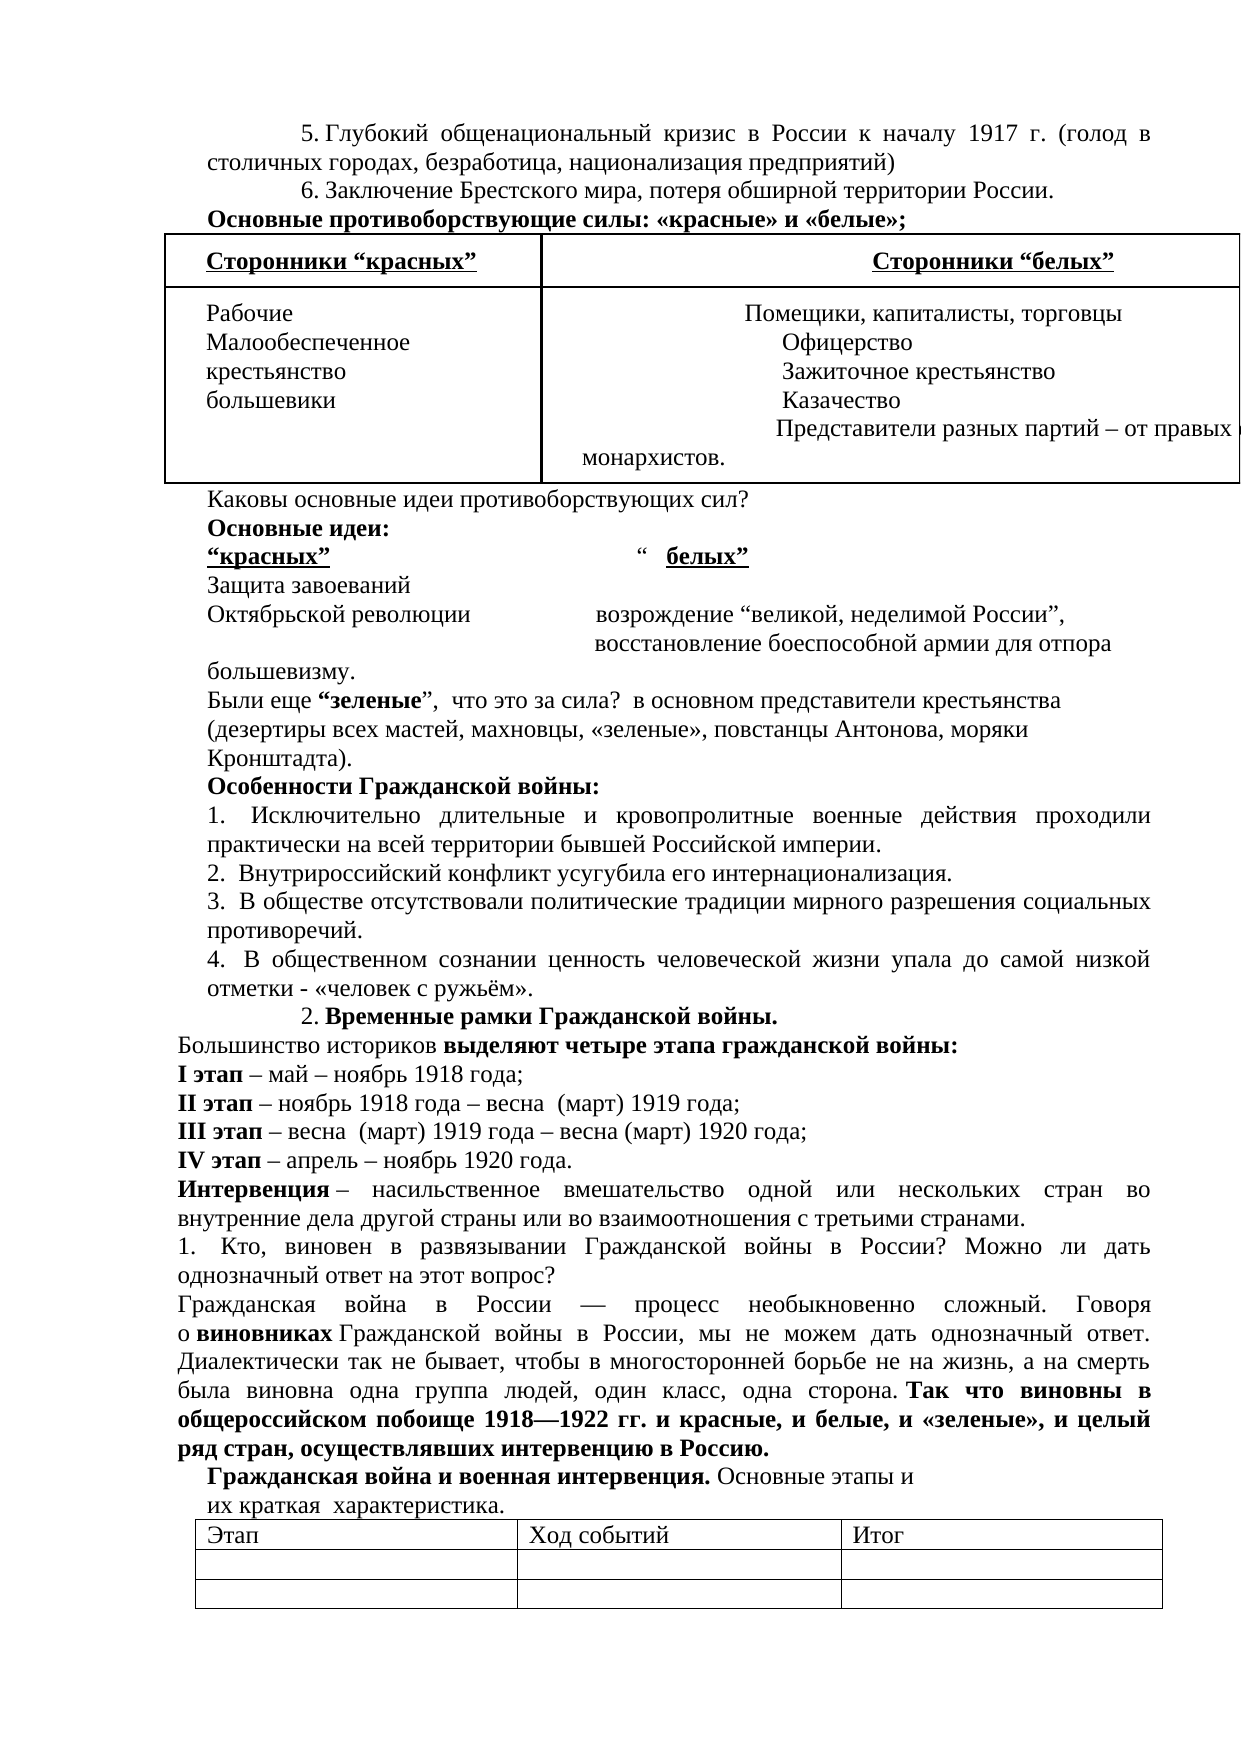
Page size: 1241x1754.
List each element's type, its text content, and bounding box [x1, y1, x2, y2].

text Основные идеи: [207, 513, 1152, 541]
table_cell [518, 1580, 841, 1608]
list Заключение Брестского мира, потеря обширной территории России. [207, 176, 1152, 204]
text Каковы основные идеи противоборствующих сил? [207, 484, 1152, 513]
text Интервенция – насильственное вмешательство одной или нескольких стран во внутренние дела другой страны или во взаимоотношения с третьими странами. [177, 1174, 1152, 1231]
text “красных” “ белых” Защита завоеваний Октябрьской революции возрождение “великой, неделимой России”, восстановление боеспособной армии для отпора большевизму. [207, 541, 1152, 685]
text Гражданская война и военная интервенция. Основные этапы и [207, 1461, 1152, 1490]
table_cell [196, 1580, 517, 1608]
table_header Итог [842, 1520, 1162, 1549]
text 4. В общественном сознании ценность человеческой жизни упала до самой низкой отметки - «человек с ружьём». [207, 944, 1152, 1001]
text Гражданская война в России — процесс необыкновенно сложный. Говоря о виновниках Гражданской войны в России, мы не можем дать однозначный ответ. Диалектически так не бывает, чтобы в многосторонней борьбе не на жизнь, а на смерть была виновна одна группа людей, один класс, одна сторона. Так что виновны в общероссийском побоище 1918—1922 гг. и красные, и белые, и «зеленые», и целый ряд стран, осуществлявших интервенцию в Россию. [177, 1289, 1152, 1461]
table_header Этап [196, 1520, 517, 1549]
table_cell [842, 1550, 1162, 1578]
text 1. Исключительно длительные и кровопролитные военные действия проходили практически на всей территории бывшей Российской империи. [207, 800, 1152, 858]
text Основные противоборствующие силы: «красные» и «белые»; [207, 204, 1152, 233]
list Временные рамки Гражданской войны. [207, 1001, 1152, 1030]
text 1. Кто, виновен в развязывании Гражданской войны в России? Можно ли дать однозначный ответ на этот вопрос? [177, 1231, 1152, 1289]
table_cell [842, 1580, 1162, 1608]
text 3. В обществе отсутствовали политические традиции мирного разрешения социальных противоречий. [207, 886, 1152, 944]
text Особенности Гражданской войны: [207, 771, 1152, 800]
text Были еще “зеленые”, что это за сила? в основном представители крестьянства (дезертиры всех мастей, махновцы, «зеленые», повстанцы Антонова, моряки Кронштадта). [207, 685, 1152, 771]
table_cell Помещики, капиталисты, торговцы Офицерство Зажиточное крестьянство Казачество Представители разных партий – от правых социалистов до монархистов. [543, 288, 1239, 482]
table_header Сторонники “красных” [166, 235, 540, 286]
text 2. Внутрироссийский конфликт усугубила его интернационализация. [207, 858, 1152, 886]
text их краткая характеристика. [207, 1490, 1152, 1519]
text Большинство историков выделяют четыре этапа гражданской войны: I этап – май – ноябрь 1918 года; II этап – ноябрь 1918 года – весна (март) 1919 года; III этап – весна (март) 1919 года – весна (март) 1920 года; IV этап – апрель – ноябрь 1920 года. [177, 1030, 1152, 1174]
table_header Ход событий [518, 1520, 841, 1549]
table_cell [518, 1550, 841, 1578]
list Глубокий общенациональный кризис в России к началу 1917 г. (голод в столичных городах, безработица, национализация предприятий) [207, 118, 1152, 176]
table_header Сторонники “белых” [543, 235, 1239, 286]
table_cell [196, 1550, 517, 1578]
table_cell Рабочие Малообеспеченное крестьянство большевики [166, 288, 540, 482]
